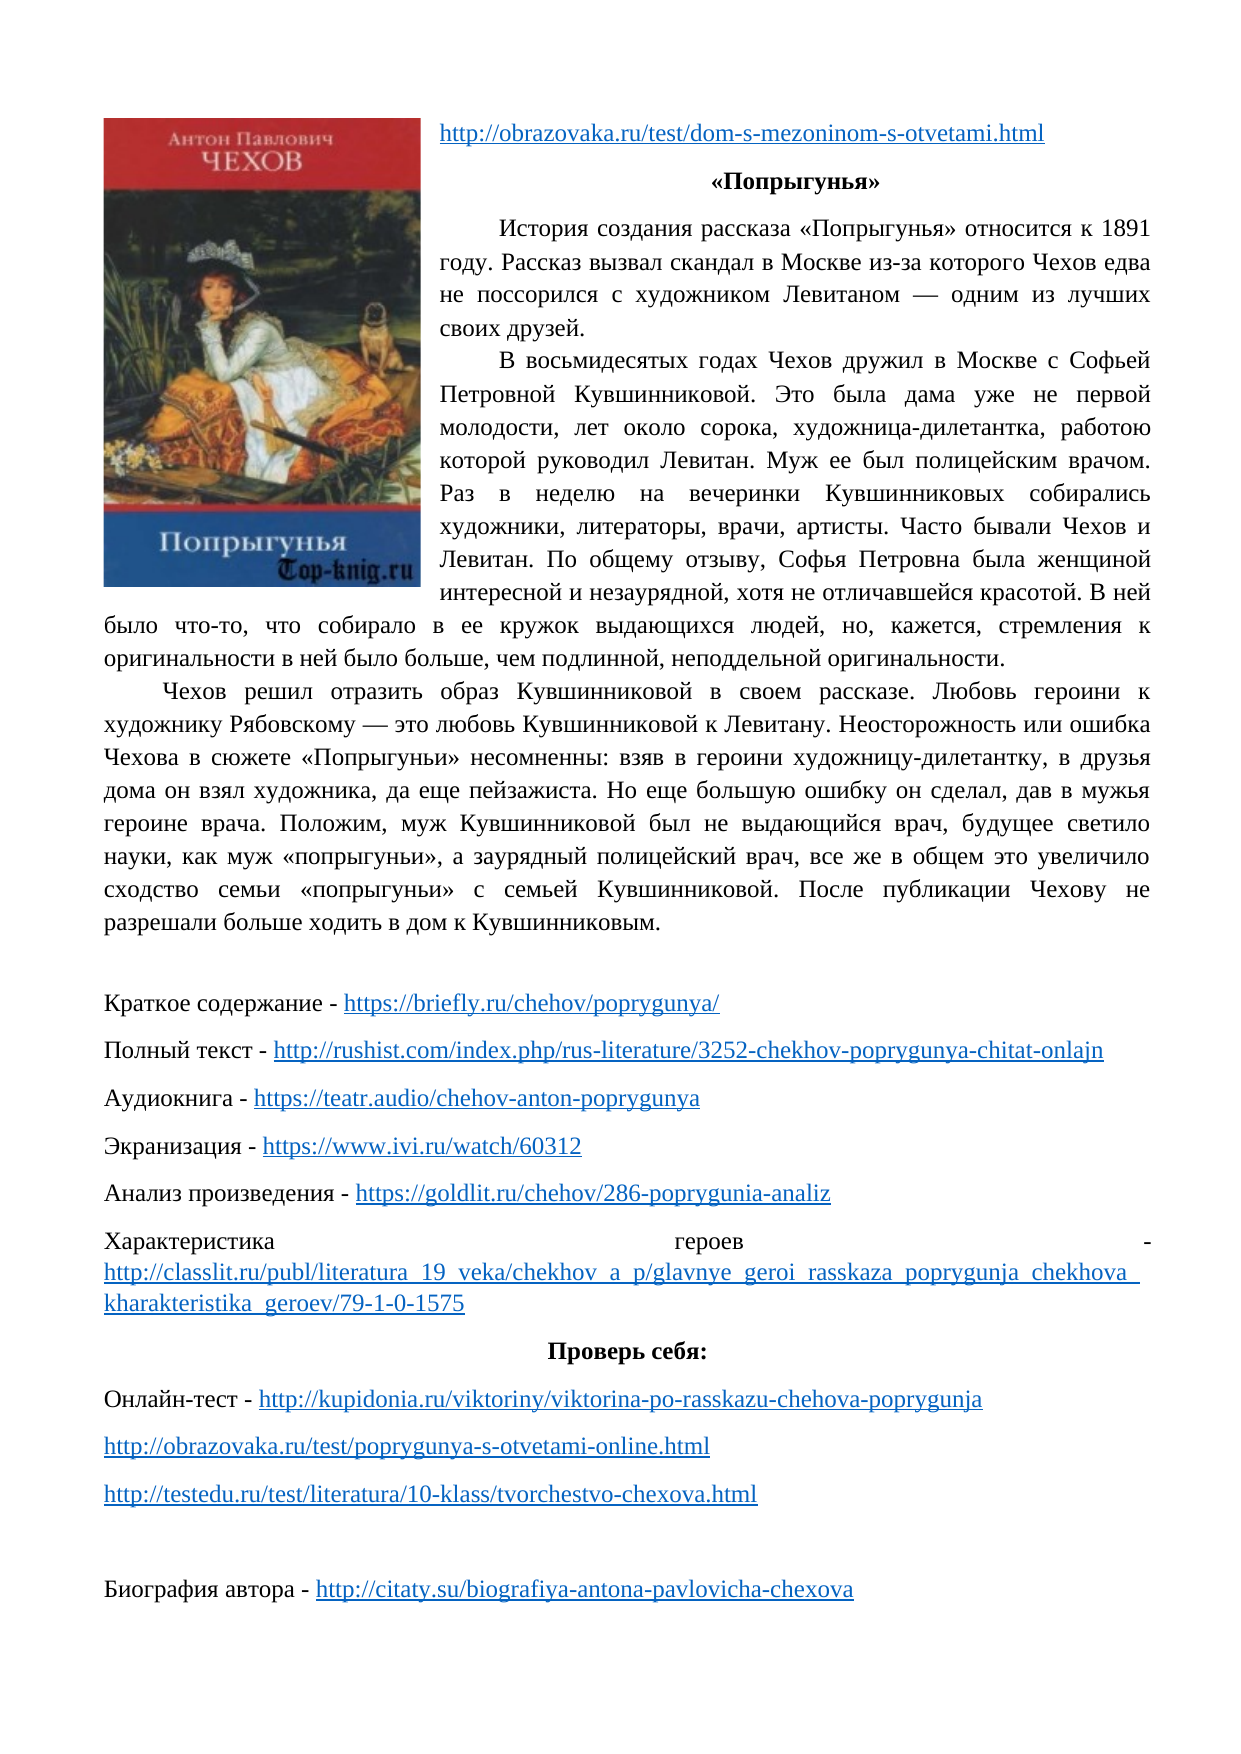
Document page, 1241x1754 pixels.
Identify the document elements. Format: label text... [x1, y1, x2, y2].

text В восьмидесятых годах Чехов дружил в Москве с Софьей Петровной Кувшинниковой. Это была дама уже не первой молодости, лет около сорока, художница-дилетантка, работою которой руководил Левитан. Муж ее был полицейским врачом. Раз в неделю на вечеринки Кувшинниковых собирались художники, литераторы, врачи, артисты. Часто бывали Чехов и Левитан. По общему отзыву, Софья Петровна была женщиной интересной и незаурядной, хотя не отличавшейся красотой. В ней было что-то, что собирало в ее кружок выдающихся людей, но, кажется, стремления к оригинальности в ней было больше, чем подлинной, неподдельной оригинальности. [103, 346, 1152, 672]
text Анализ произведения - https://goldlit.ru/chehov/286-poprygunia-analiz [103, 1178, 1152, 1207]
text Проверь себя: [103, 1336, 1152, 1365]
text История создания рассказа «Попрыгунья» относится к 1891 году. Рассказ вызвал скандал в Москве из-за которого Чехов едва не поссорился с художником Левитаном — одним из лучших своих друзей. [421, 213, 1152, 341]
text http://obrazovaka.ru/test/dom-s-mezoninom-s-otvetami.html [421, 118, 1152, 147]
text «Попрыгунья» [421, 166, 1152, 194]
text Онлайн-тест - http://kupidonia.ru/viktoriny/viktorina-po-rasskazu-chehova-poprygunja [103, 1384, 1152, 1412]
text Чехов решил отразить образ Кувшинниковой в своем рассказе. Любовь героини к художнику Рябовскому — это любовь Кувшинниковой к Левитану. Неосторожность или ошибка Чехова в сюжете «Попрыгуньи» несомненны: взяв в героини художницу-дилетантку, в друзья дома он взял художника, да еще пейзажиста. Но еще большую ошибку он сделал, дав в мужья героине врача. Положим, муж Кувшинниковой был не выдающийся врач, будущее светило науки, как муж «попрыгуньи», а заурядный полицейский врач, все же в общем это увеличило сходство семьи «попрыгуньи» с семьей Кувшинниковой. После публикации Чехову не разрешали больше ходить в дом к Кувшинниковым. [103, 676, 1152, 936]
text Характеристика героев - http://classlit.ru/publ/literatura_19_veka/chekhov_a_p/glavnye_geroi_rasskaza_poprygunja_chekhova_kharakteristika_geroev/79-1-0-1575 [103, 1226, 1152, 1317]
text http://testedu.ru/test/literatura/10-klass/tvorchestvo-chexova.html [103, 1479, 1152, 1508]
picture [103, 118, 421, 587]
text http://obrazovaka.ru/test/poprygunya-s-otvetami-online.html [103, 1431, 1152, 1460]
text Полный текст - http://rushist.com/index.php/rus-literature/3252-chekhov-poprygunya-chitat-onlajn [103, 1035, 1152, 1064]
text Краткое содержание - https://briefly.ru/chehov/poprygunya/ [103, 988, 1152, 1016]
text Биография автора - http://citaty.su/biografiya-antona-pavlovicha-chexova [103, 1574, 1152, 1603]
text Аудиокнига - https://teatr.audio/chehov-anton-poprygunya [103, 1083, 1152, 1112]
text Экранизация - https://www.ivi.ru/watch/60312 [103, 1131, 1152, 1159]
